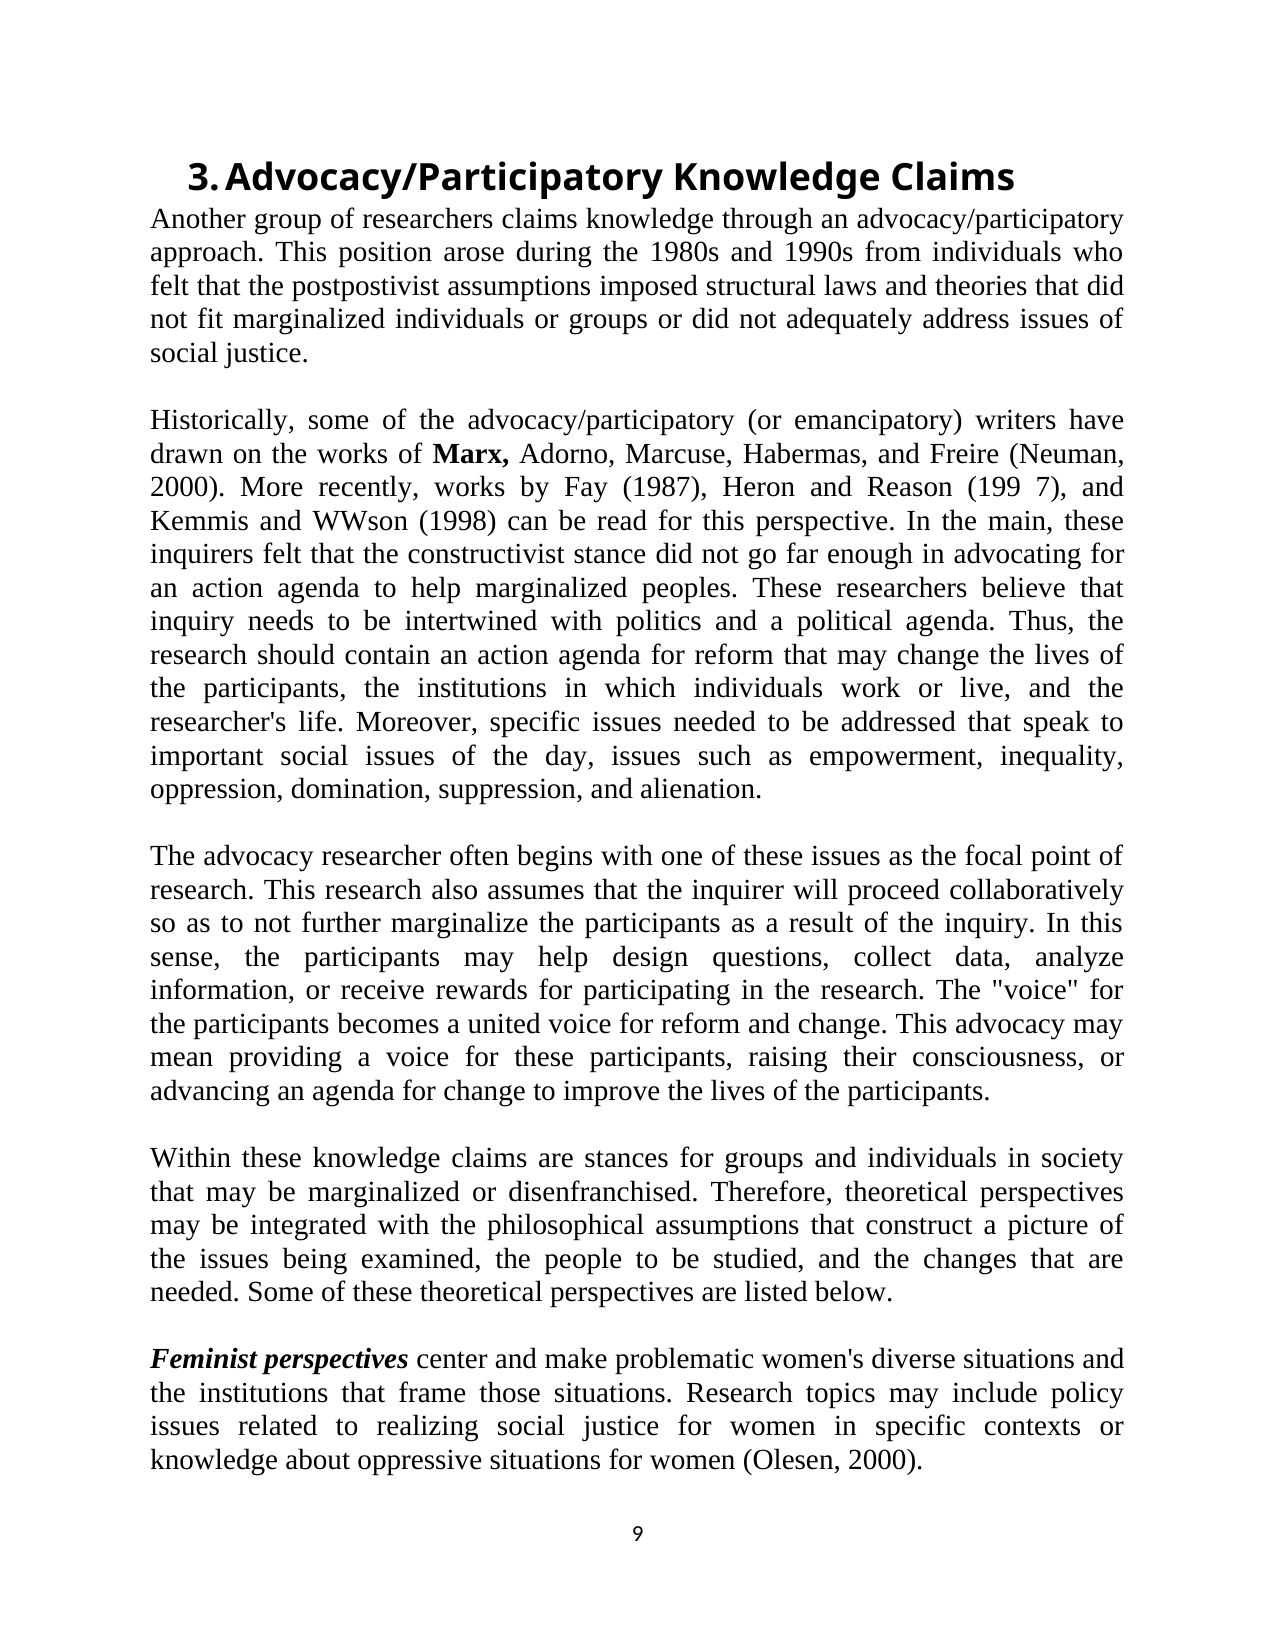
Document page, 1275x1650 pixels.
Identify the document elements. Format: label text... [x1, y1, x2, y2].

text Within these knowledge claims are stances for groups and individuals in society that may be marginalized or disenfranchised. Therefore, theoretical perspectives may be integrated with the philosophical assumptions that construct a picture of the issues being examined, the people to be studied, and the changes that are needed. Some of these theoretical perspectives are listed below. [150, 1140, 1125, 1308]
text Feminist perspectives center and make problematic women's diverse situations and the institutions that frame those situations. Research topics may include policy issues related to realizing social justice for women in specific contexts or knowledge about oppressive situations for women (Olesen, 2000). [150, 1341, 1125, 1476]
text Another group of researchers claims knowledge through an advocacy/participatory approach. This position arose during the 1980s and 1990s from individuals who felt that the postpostivist assumptions imposed structural laws and theories that did not fit marginalized individuals or groups or did not adequately address issues of social justice. [150, 201, 1125, 369]
list Advocacy/Participatory Knowledge Claims [187, 150, 1125, 201]
text Historically, some of the advocacy/participatory (or emancipatory) writers have drawn on the works of Marx, Adorno, Marcuse, Habermas, and Freire (Neuman, 2000). More recently, works by Fay (1987), Heron and Reason (199 7), and Kemmis and WWson (1998) can be read for this perspective. In the main, these inquirers felt that the constructivist stance did not go far enough in advocating for an action agenda to help marginalized peoples. These researchers believe that inquiry needs to be intertwined with politics and a political agenda. Thus, the research should contain an action agenda for reform that may change the lives of the participants, the institutions in which individuals work or live, and the researcher's life. Moreover, specific issues needed to be addressed that speak to important social issues of the day, issues such as empowerment, inequality, oppression, domination, suppression, and alienation. [150, 402, 1125, 805]
text The advocacy researcher often begins with one of these issues as the focal point of research. This research also assumes that the inquirer will proceed collaboratively so as to not further marginalize the participants as a result of the inquiry. In this sense, the participants may help design questions, collect data, analyze information, or receive rewards for participating in the research. The "voice" for the participants becomes a united voice for reform and change. This advocacy may mean providing a voice for these participants, raising their consciousness, or advancing an agenda for change to improve the lives of the participants. [150, 838, 1125, 1107]
